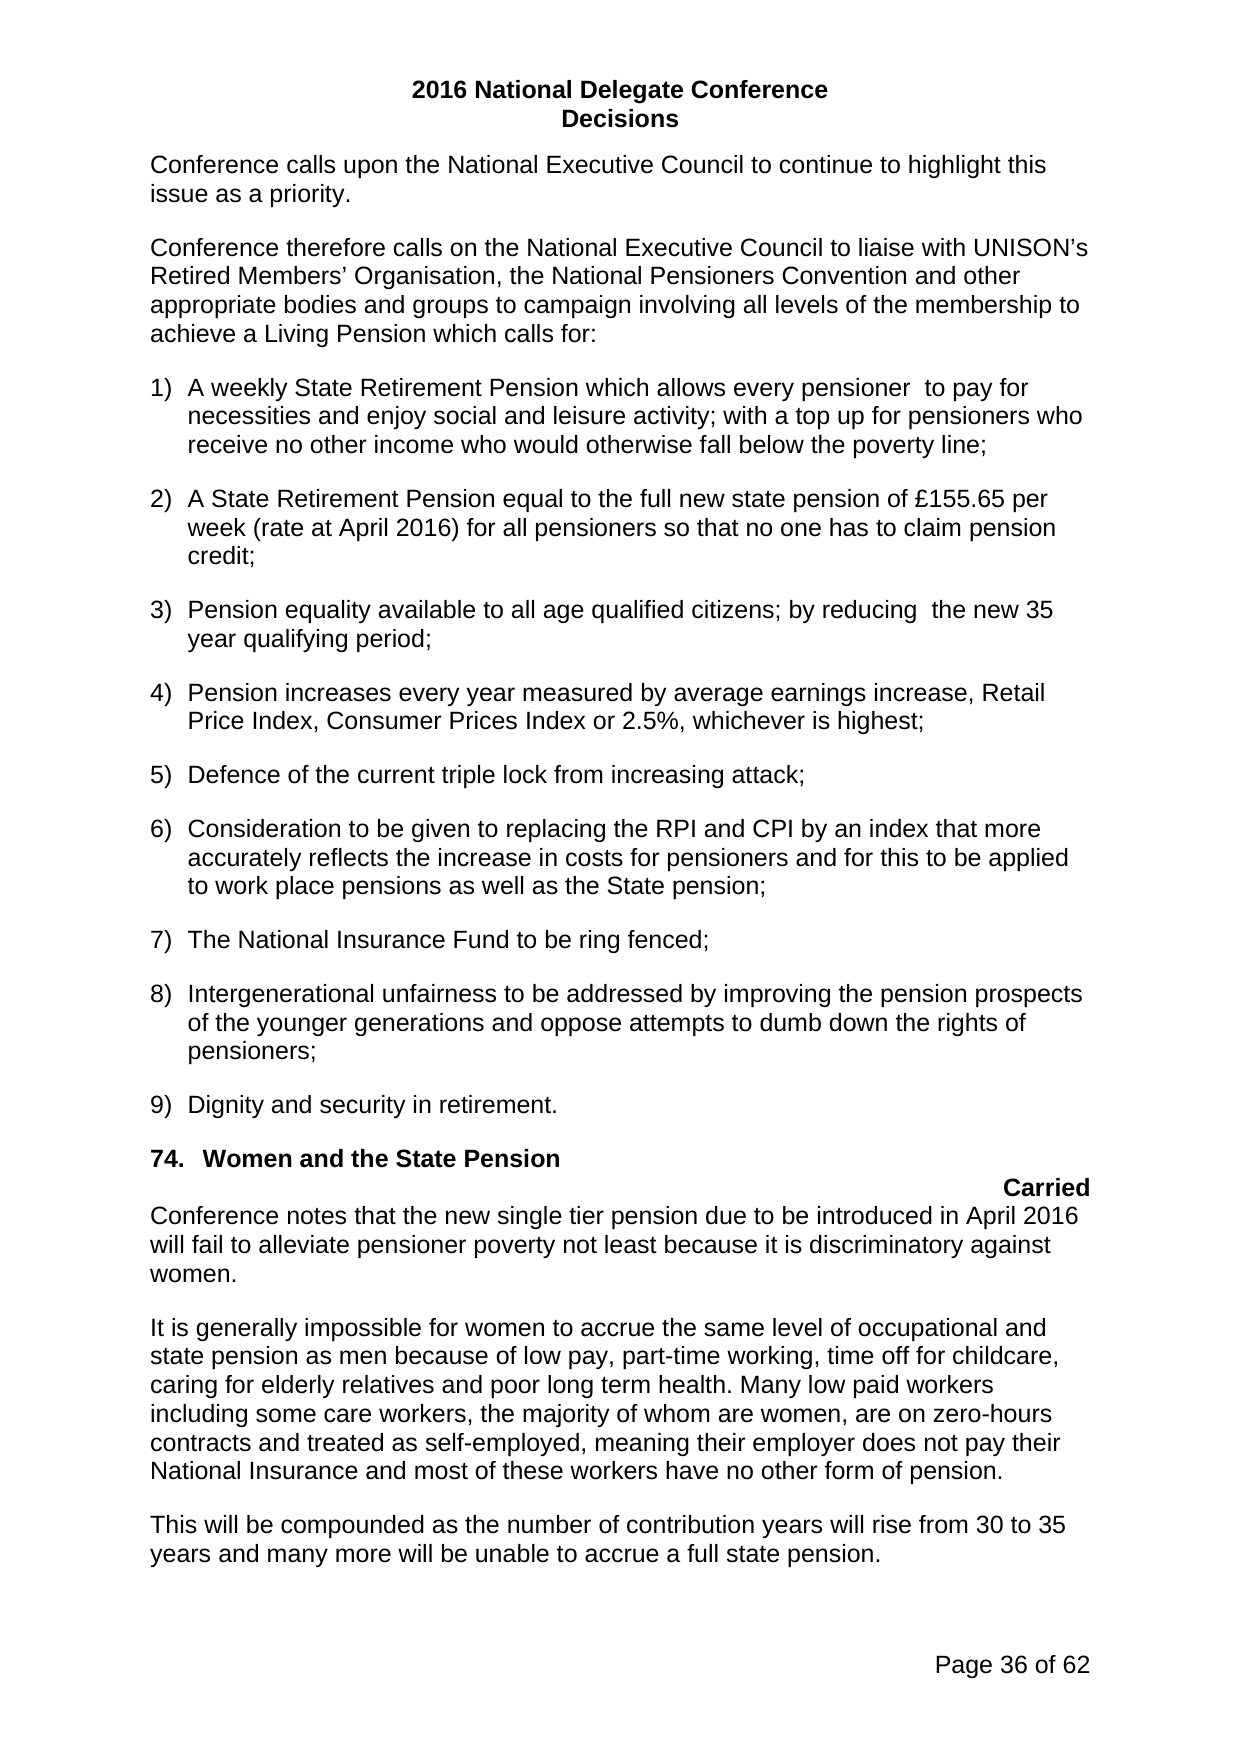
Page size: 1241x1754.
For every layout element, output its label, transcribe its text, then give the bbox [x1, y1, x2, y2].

list Defence of the current triple lock from increasing attack; [150, 760, 1090, 789]
list A State Retirement Pension equal to the full new state pension of £155.65 per week (rate at April 2016) for all pensioners so that no one has to claim pension credit; [150, 484, 1090, 570]
text Carried [150, 1172, 1090, 1201]
text 74. Women and the State Pension [150, 1144, 1090, 1172]
list Dignity and security in retirement. [150, 1090, 1090, 1119]
text Conference therefore calls on the National Executive Council to liaise with UNISON’s Retired Members’ Organisation, the National Pensioners Convention and other appropriate bodies and groups to campaign involving all levels of the membership to achieve a Living Pension which calls for: [150, 232, 1090, 347]
text This will be compounded as the number of contribution years will rise from 30 to 35 years and many more will be unable to accrue a full state pension. [150, 1510, 1090, 1567]
text Conference notes that the new single tier pension due to be introduced in April 2016 will fail to alleviate pensioner poverty not least because it is discriminatory against women. [150, 1201, 1090, 1287]
list Pension equality available to all age qualified citizens; by reducing the new 35 year qualifying period; [150, 595, 1090, 652]
list The National Insurance Fund to be ring fenced; [150, 925, 1090, 954]
list Pension increases every year measured by average earnings increase, Retail Price Index, Consumer Prices Index or 2.5%, whichever is highest; [150, 677, 1090, 735]
text Conference calls upon the National Executive Council to continue to highlight this issue as a priority. [150, 150, 1090, 207]
list A weekly State Retirement Pension which allows every pensioner to pay for necessities and enjoy social and leisure activity; with a top up for pensioners who receive no other income who would otherwise fall below the poverty line; [150, 372, 1090, 459]
list Intergenerational unfairness to be addressed by improving the pension prospects of the younger generations and oppose attempts to dumb down the rights of pensioners; [150, 979, 1090, 1065]
list Consideration to be given to replacing the RPI and CPI by an index that more accurately reflects the increase in costs for pensioners and for this to be applied to work place pensions as well as the State pension; [150, 814, 1090, 900]
text It is generally impossible for women to accrue the same level of occupational and state pension as men because of low pay, part-time working, time off for childcare, caring for elderly relatives and poor long term health. Many low paid workers including some care workers, the majority of whom are women, are on zero-hours contracts and treated as self-employed, meaning their employer does not pay their National Insurance and most of these workers have no other form of pension. [150, 1312, 1090, 1485]
